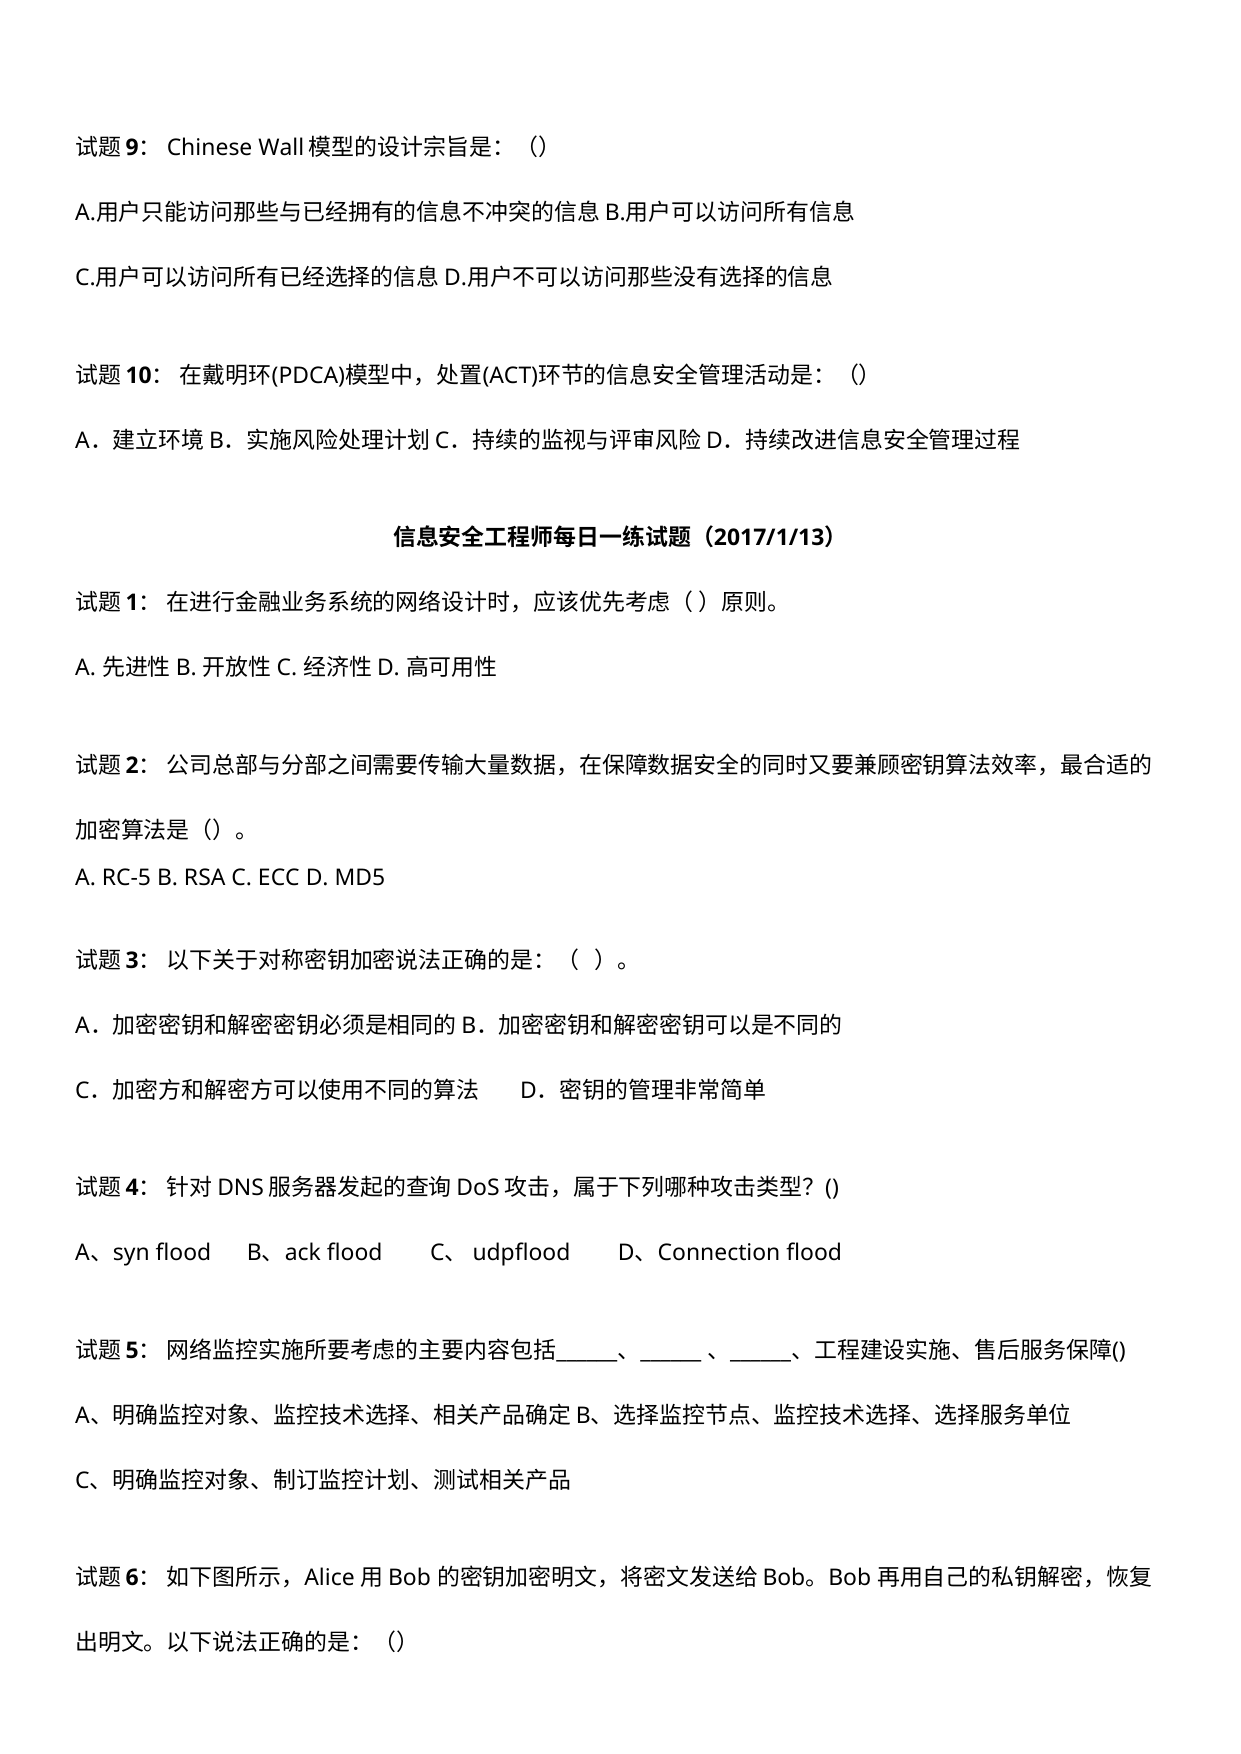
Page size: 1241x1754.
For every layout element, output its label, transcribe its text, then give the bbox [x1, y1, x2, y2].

text 信息安全工程师每日一练试题（2017/1/13） [75, 503, 1165, 568]
text 试题1： 在进行金融业务系统的网络设计时，应该优先考虑（ ）原则。 A. 先进性 B. 开放性 C. 经济性 D. 高可用性 试题2： 公司总部与分部之间需要传输大量数据，在保障数据安全的同时又要兼顾密钥算法效率，最合适的加密算法是（）。 A. RC-5 B. RSA C. ECC D. MD5 试题3： 以下关于对称密钥加密说法正确的是：（ ）。 A．加密密钥和解密密钥必须是相同的B．加密密钥和解密密钥可以是不同的 C．加密方和解密方可以使用不同的算法 D．密钥的管理非常简单 [75, 568, 1165, 1121]
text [75, 1121, 1165, 1673]
text 试题10： 在戴明环(PDCA)模型中，处置(ACT)环节的信息安全管理活动是：（） A．建立环境B．实施风险处理计划C．持续的监视与评审风险D．持续改进信息安全管理过程 [75, 308, 1165, 471]
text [75, 81, 1165, 308]
